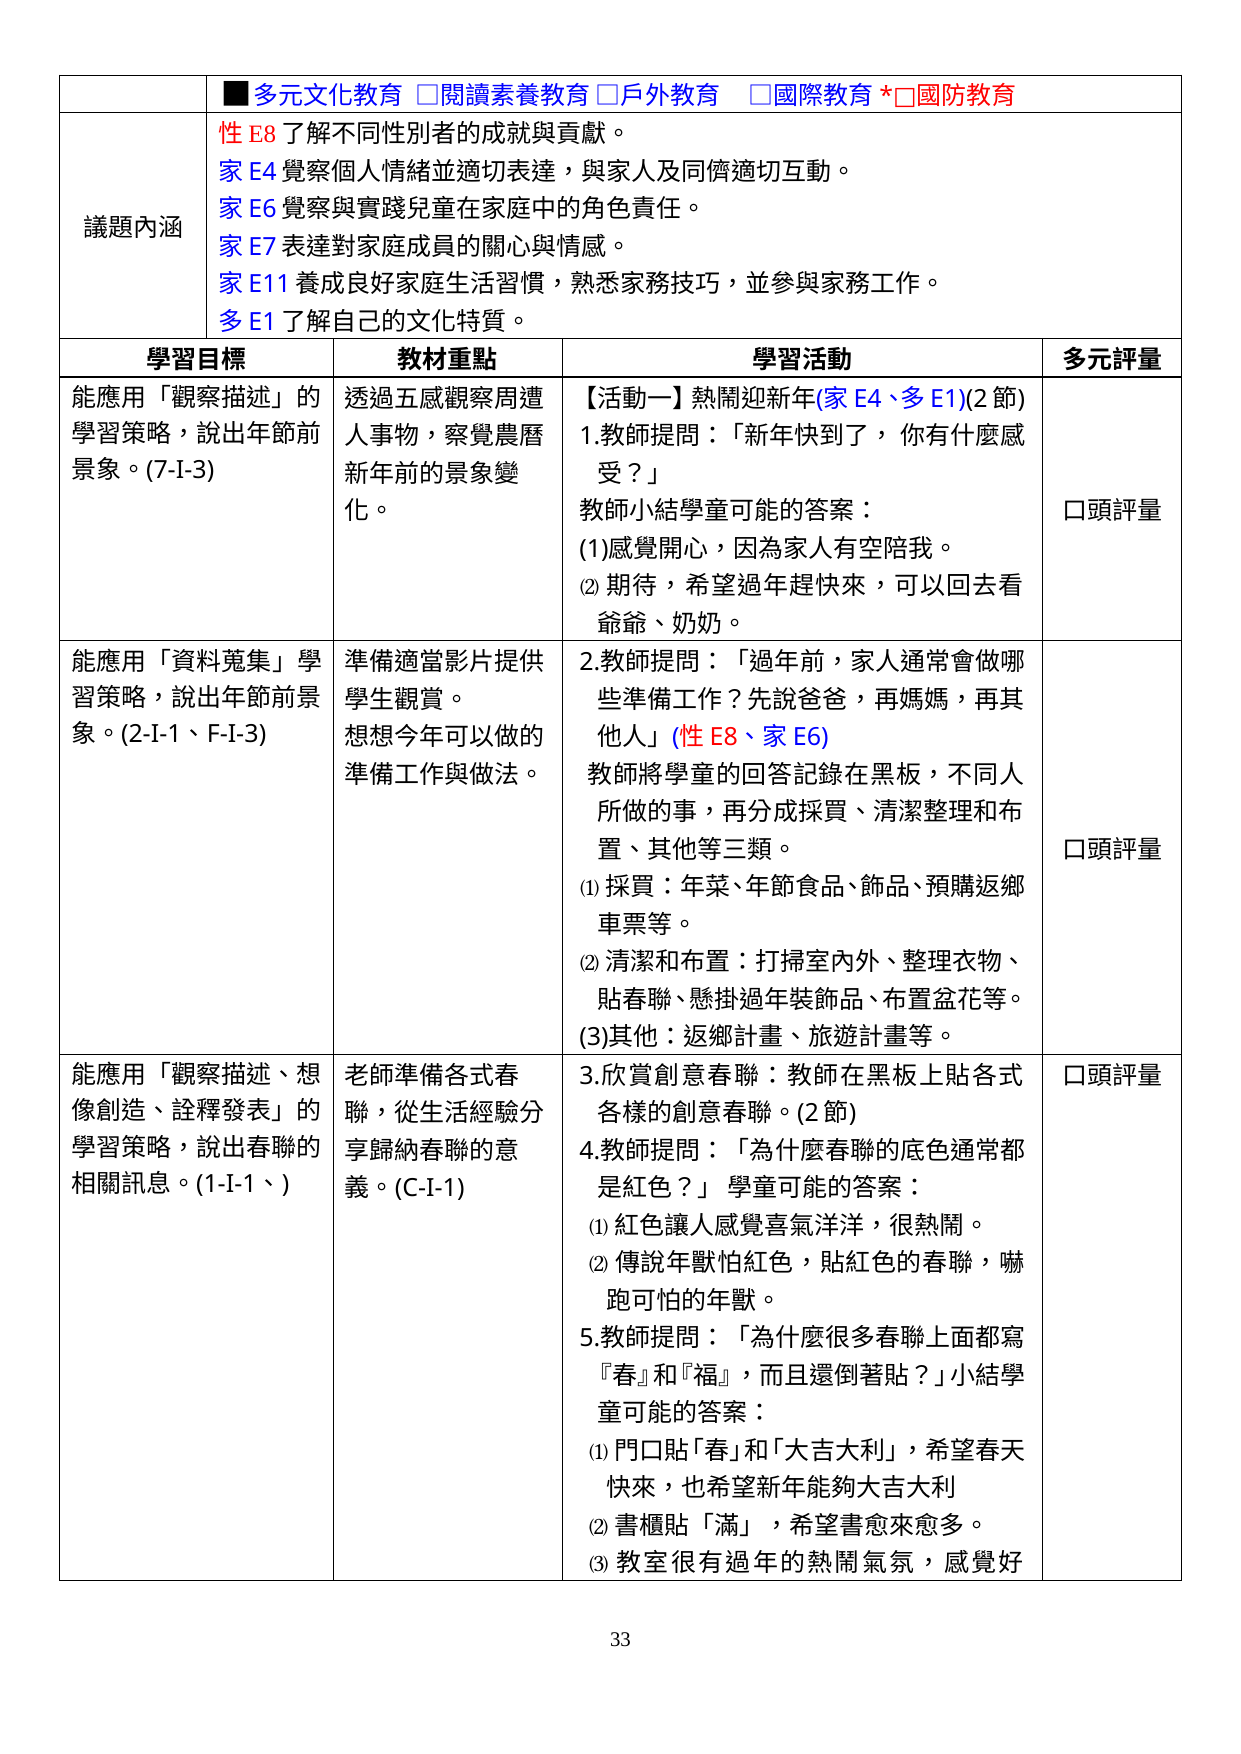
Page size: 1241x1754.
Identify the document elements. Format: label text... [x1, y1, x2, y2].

table_cell 口頭評量 [1042, 381, 1181, 681]
table_cell 議題內涵 [60, 116, 206, 341]
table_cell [334, 1133, 561, 1583]
table_cell 多元評量 [1042, 342, 1181, 380]
table_cell 口頭評量 [1042, 1133, 1181, 1583]
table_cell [562, 1133, 1041, 1583]
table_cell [207, 76, 1181, 115]
table_cell 學習目標 [60, 342, 333, 380]
table_cell 學習活動 [562, 342, 1041, 380]
table_cell 教材重點 [334, 342, 561, 380]
table_cell 2.教師提問：「過年前，家人通常會做哪些準備工作？先說爸爸，再媽媽，再其他人」(性E8、家E6) 教師將學童的回答記錄在黑板，不同人所做的事，再分成採買、清潔整理和布置、其他等三類。 ⑴採買：年菜、年節食品、飾品、預購返鄉車票等。 ⑵清潔和布置：打掃室內外、整理衣物、貼春聯、懸掛過年裝飾品、布置盆花等。 (3)其他：返鄉計畫、旅遊計畫等。 [562, 682, 1041, 1132]
table_cell 口頭評量 [1042, 682, 1181, 1132]
table_cell 準備適當影片提供學生觀賞。 想想今年可以做的準備工作與做法。 [334, 682, 561, 1132]
table_cell 融入議題 [60, 76, 206, 115]
table_cell 能應用「資料蒐集」學習策略，說出年節前景象。(2-I-1、F-I-3) [60, 682, 333, 1132]
table_cell 【活動一】熱鬧迎新年(家E4、多E1)(2節) 1.教師提問：「新年快到了， 你有什麼感受？」 教師小結學童可能的答案： (1)感覺開心，因為家人有空陪我。 ⑵期待，希望過年趕快來，可以回去看爺爺、奶奶。 [562, 381, 1041, 681]
table_cell 透過五感觀察周遭人事物，察覺農曆新年前的景象變化。 [334, 381, 561, 681]
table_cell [60, 1133, 333, 1583]
table_cell 能應用「觀察描述」的學習策略，說出年節前景象。(7-I-3) [60, 381, 333, 681]
table_cell 性E8了解不同性別者的成就與貢獻。 家E4覺察個人情緒並適切表達，與家人及同儕適切互動。 家E6覺察與實踐兒童在家庭中的角色責任。 家E7表達對家庭成員的關心與情感。 家E11養成良好家庭生活習慣，熟悉家務技巧，並參與家務工作。 多E1了解自己的文化特質。 [207, 116, 1181, 341]
